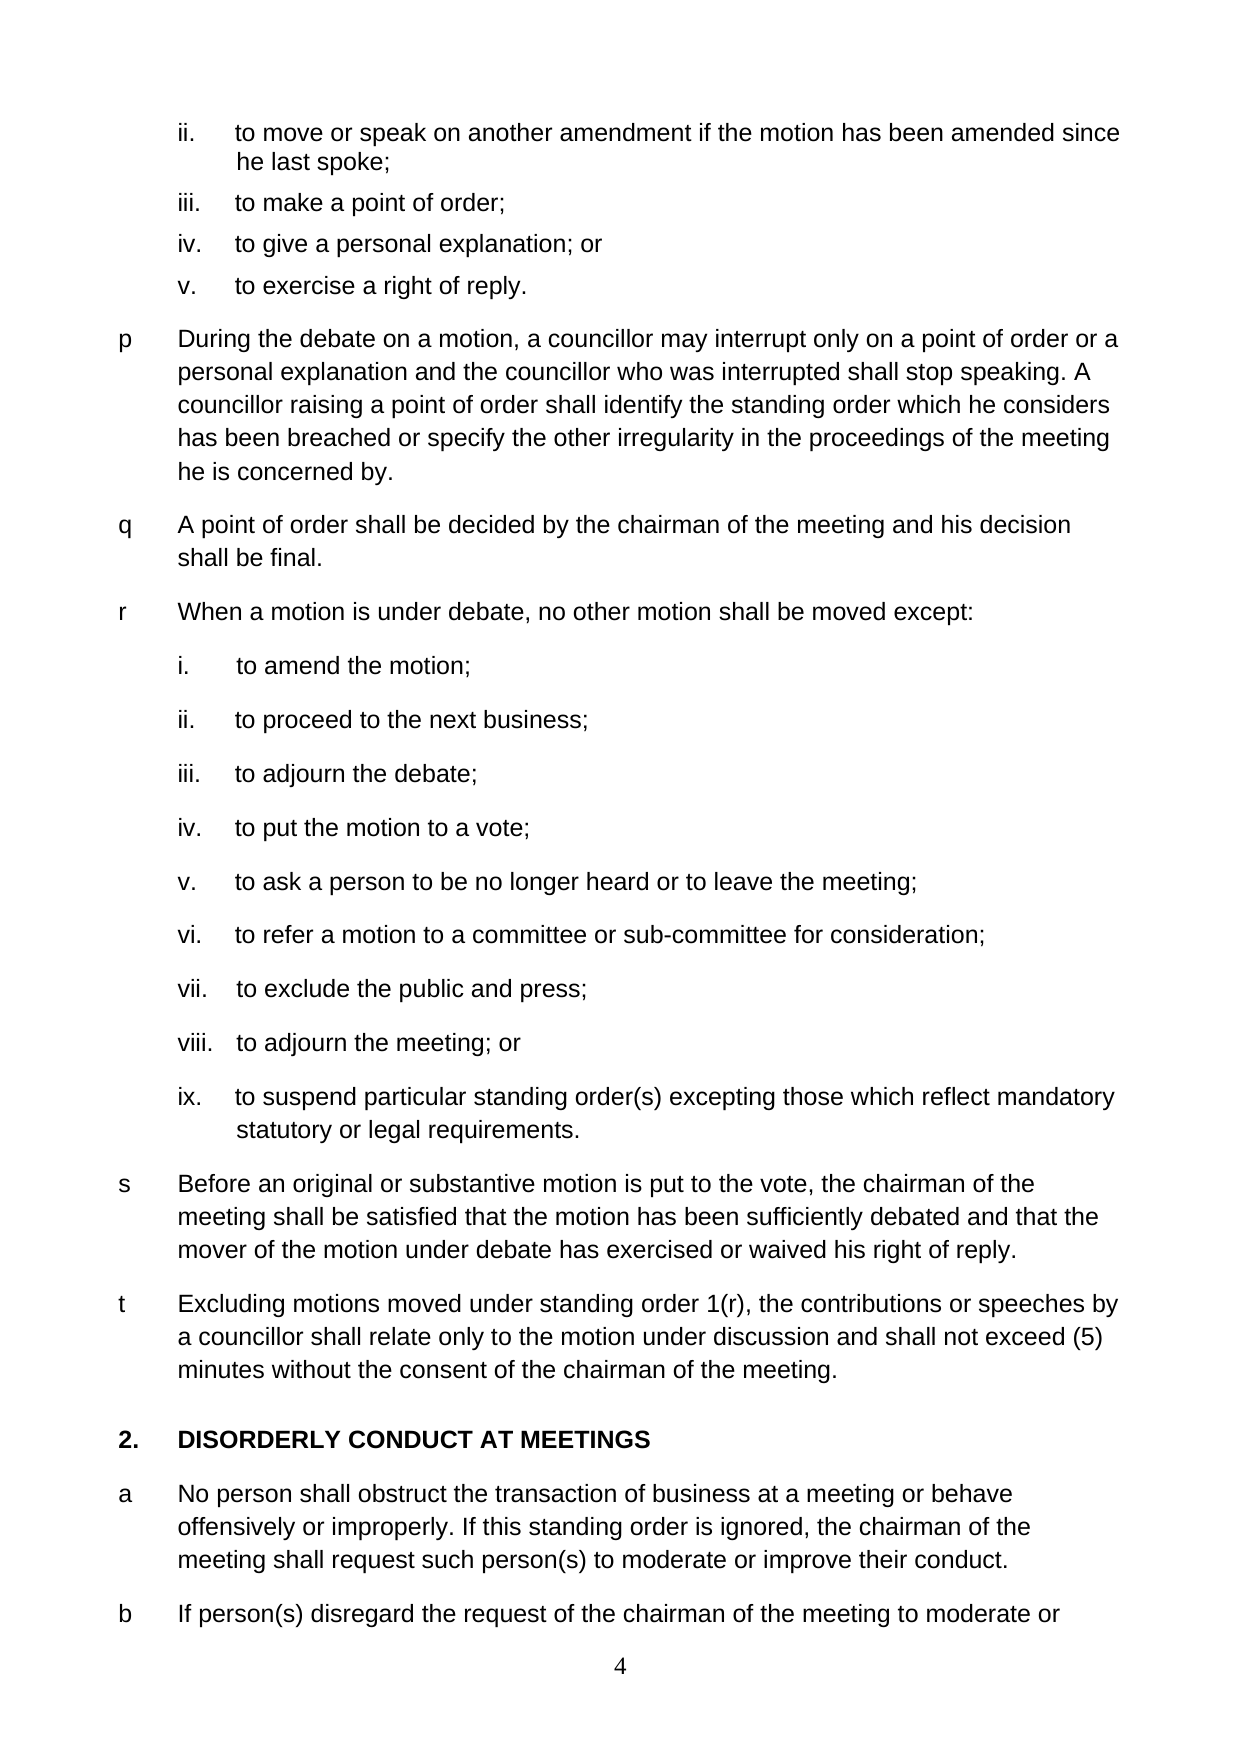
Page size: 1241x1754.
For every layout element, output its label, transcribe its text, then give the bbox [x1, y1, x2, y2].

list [118, 1599, 1122, 1628]
list to put the motion to a vote; [177, 813, 1122, 841]
subtitle DISORDERLY CONDUCT AT MEETINGS [118, 1425, 1122, 1454]
list No person shall obstruct the transaction of business at a meeting or behave offensively or improperly. If this standing order is ignored, the chairman of the meeting shall request such person(s) to moderate or improve their conduct. [118, 1479, 1122, 1574]
list Before an original or substantive motion is put to the vote, the chairman of the meeting shall be satisfied that the motion has been sufficiently debated and that the mover of the motion under debate has exercised or waived his right of reply. [118, 1169, 1122, 1263]
list to exercise a right of reply. [177, 271, 1122, 299]
list to proceed to the next business; [177, 705, 1122, 734]
list to adjourn the meeting; or [177, 1028, 1122, 1057]
list to exclude the public and press; [177, 974, 1122, 1003]
list to refer a motion to a committee or sub-committee for consideration; [177, 920, 1122, 949]
list When a motion is under debate, no other motion shall be moved except: [118, 597, 1122, 626]
list to ask a person to be no longer heard or to leave the meeting; [177, 866, 1122, 895]
list to give a personal explanation; or [177, 229, 1122, 258]
list to amend the motion; [177, 651, 1122, 680]
list to adjourn the debate; [177, 759, 1122, 787]
list Excluding motions moved under standing order 1(r), the contributions or speeches by a councillor shall relate only to the motion under discussion and shall not exceed (5) minutes without the consent of the chairman of the meeting. [118, 1289, 1122, 1383]
list A point of order shall be decided by the chairman of the meeting and his decision shall be final. [118, 510, 1122, 572]
list to suspend particular standing order(s) excepting those which reflect mandatory statutory or legal requirements. [177, 1082, 1122, 1144]
list to make a point of order; [177, 188, 1122, 217]
list During the debate on a motion, a councillor may interrupt only on a point of order or a personal explanation and the councillor who was interrupted shall stop speaking. A councillor raising a point of order shall identify the standing order which he considers has been breached or specify the other irregularity in the proceedings of the meeting he is concerned by. [118, 324, 1122, 485]
list to move or speak on another amendment if the motion has been amended since he last spoke; [177, 118, 1122, 176]
